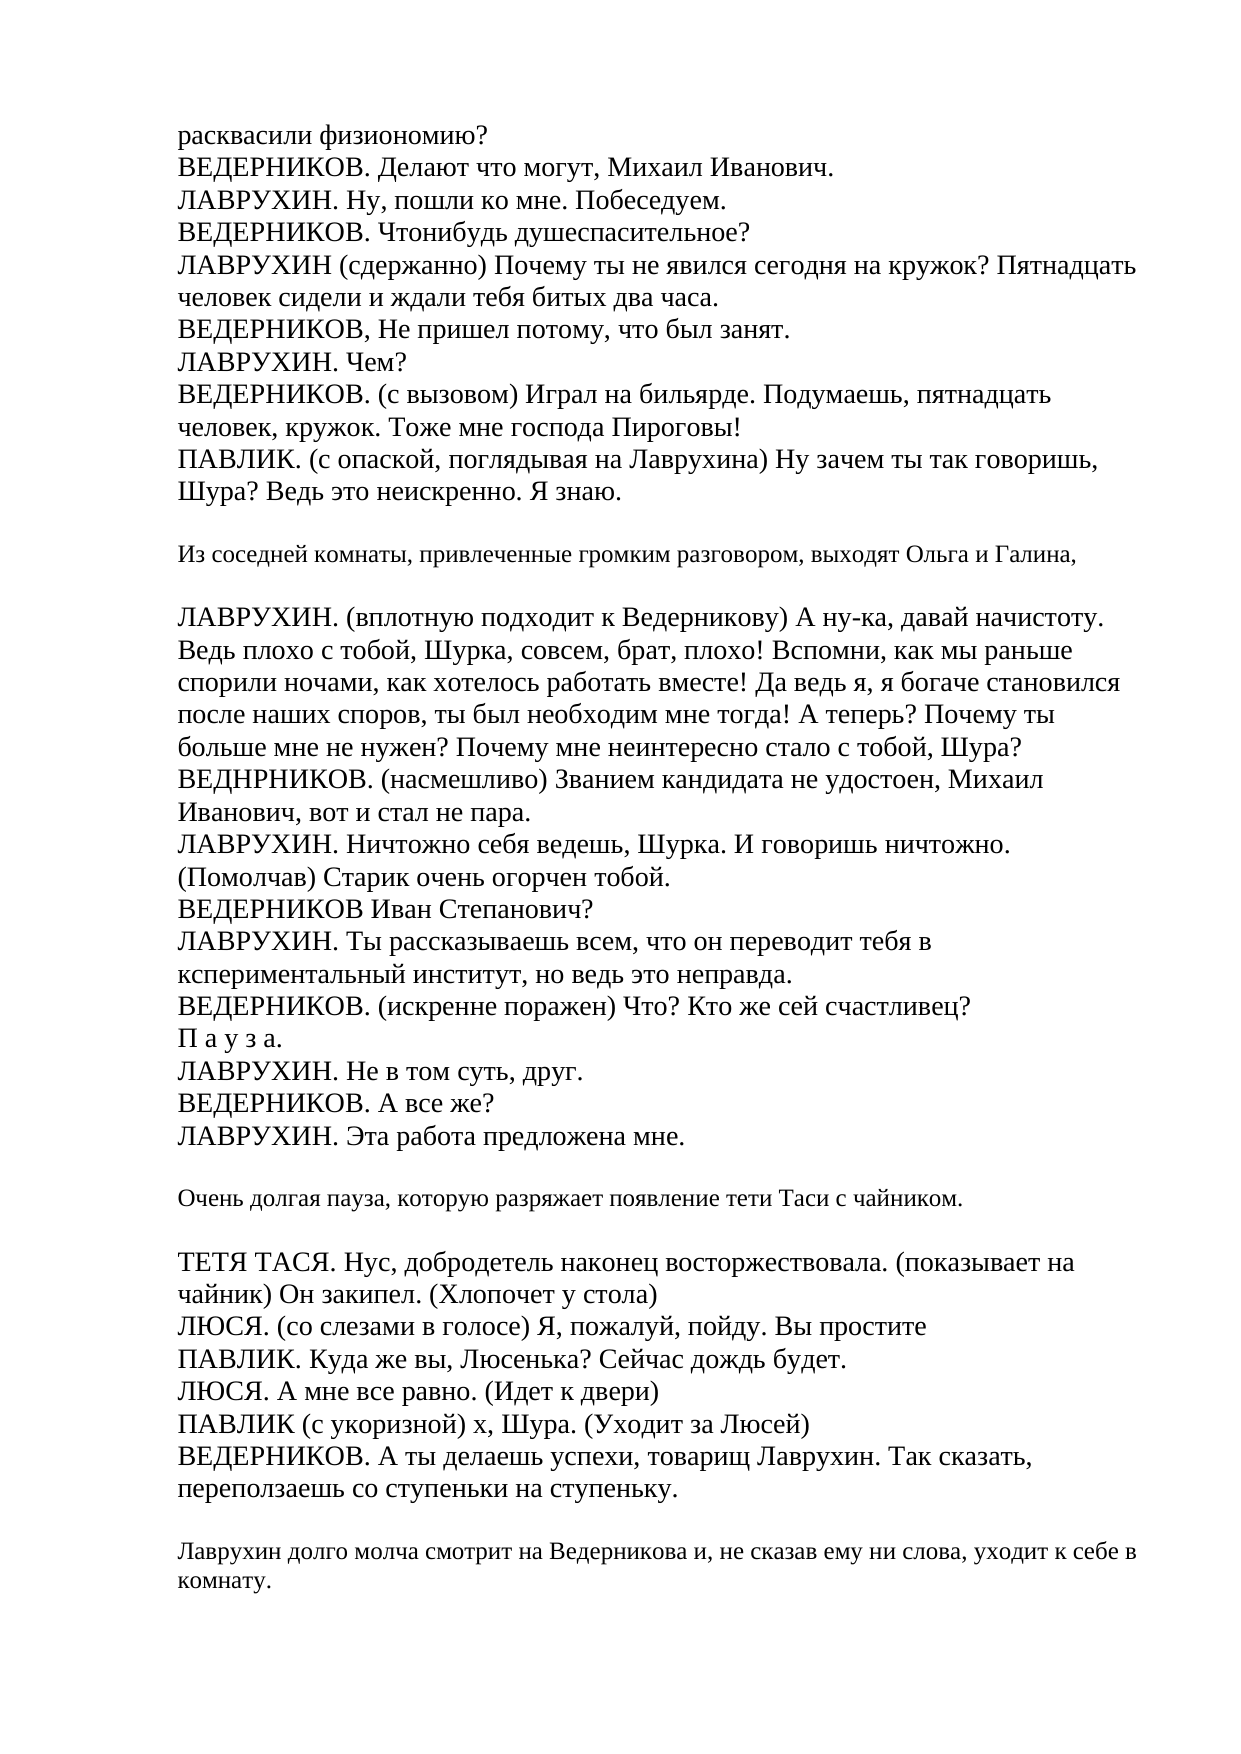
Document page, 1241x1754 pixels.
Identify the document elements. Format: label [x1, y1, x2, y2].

text [177, 118, 1152, 1626]
